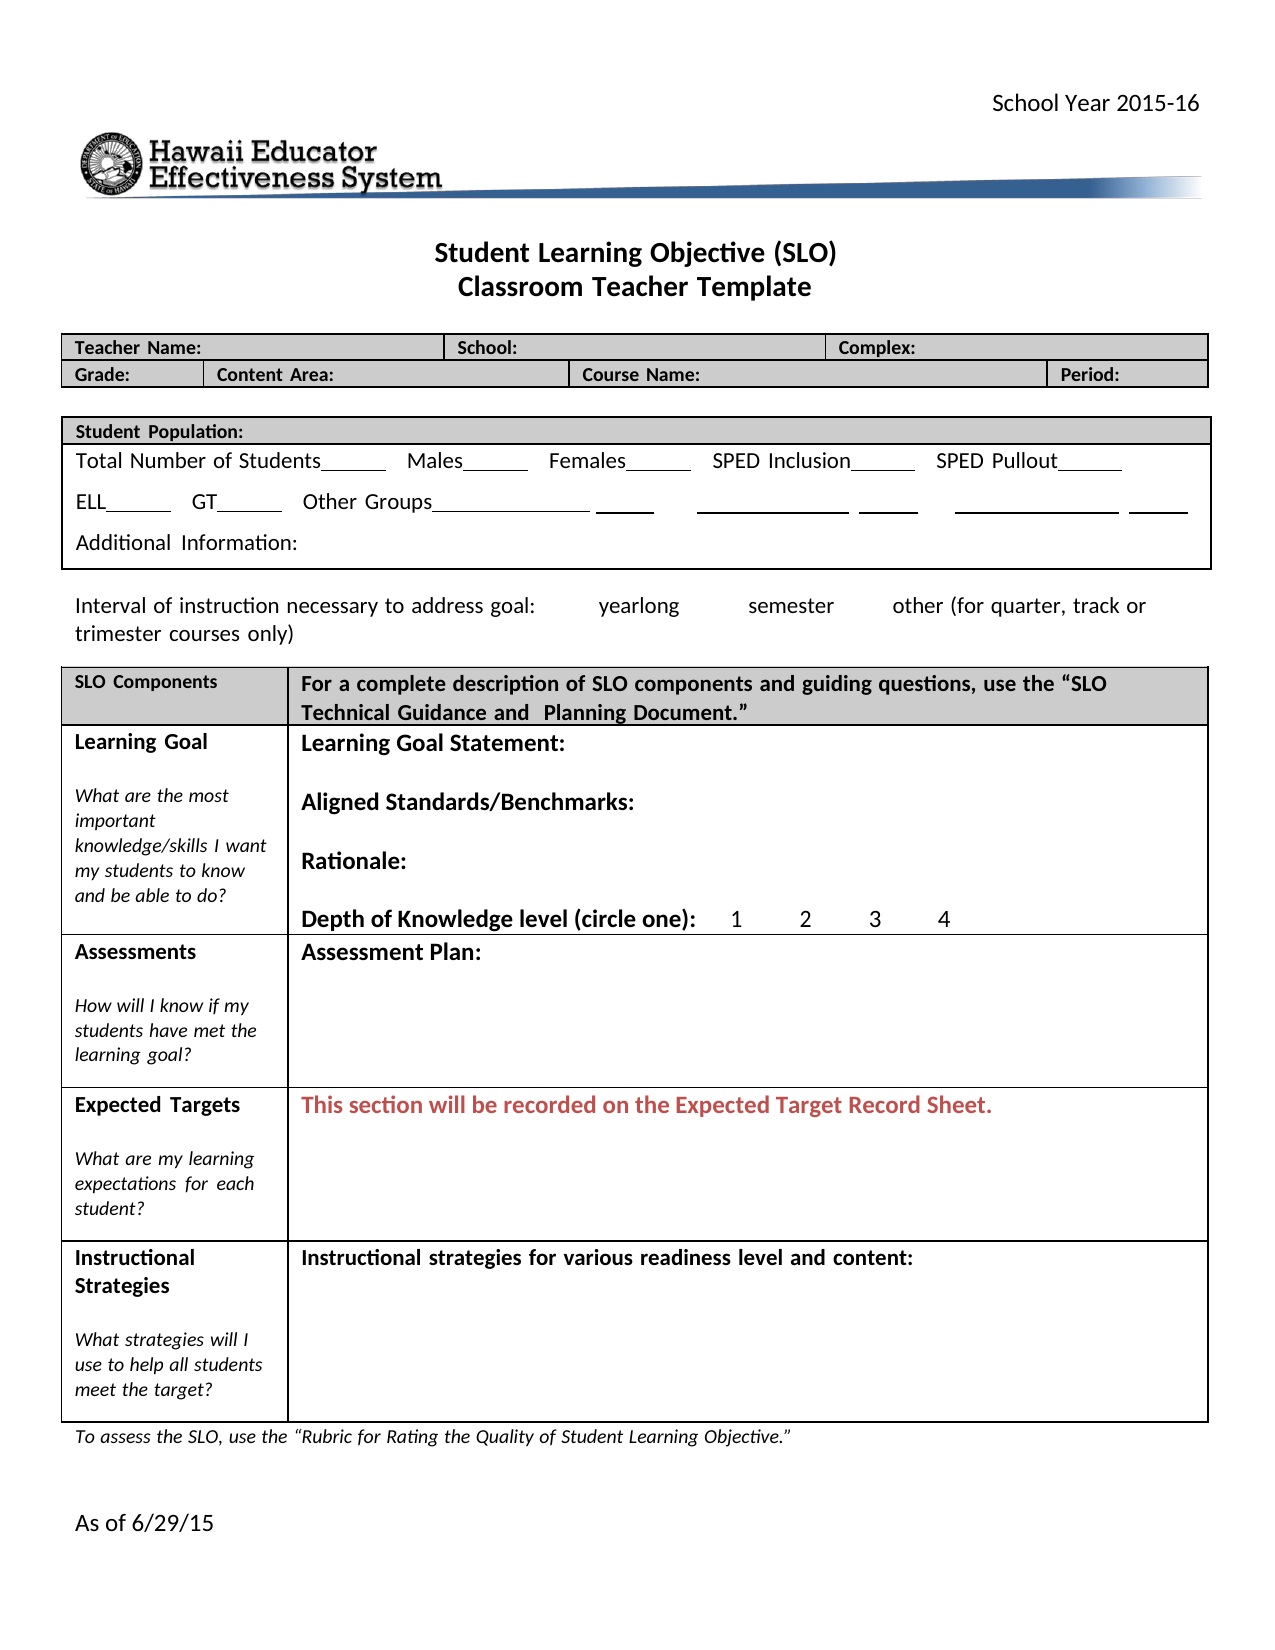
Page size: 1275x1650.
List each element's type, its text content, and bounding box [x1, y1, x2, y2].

picture [78, 129, 1202, 199]
text Student Learning Objective (SLO) Classroom Teacher Template [434, 235, 840, 304]
table_header School: [445, 335, 825, 359]
table_cell Assessment Plan: [289, 935, 1207, 1087]
table_cell Learning Goal Statement: Aligned Standards/Benchmarks: Rationale: Depth of Knowledge level (circle one): 1 2 3 4 [289, 726, 1207, 933]
text To assess the SLO, use the “Rubric for Rating the Quality of Student Learning Objective.” [75, 1424, 1223, 1448]
table_header Teacher Name: [62, 335, 443, 359]
table_cell Learning Goal What are the most important knowledge/skills I want my students to know and be able to do? [62, 726, 287, 933]
table_cell This section will be recorded on the Expected Target Record Sheet. [289, 1088, 1207, 1240]
table_cell Instructional strategies for various readiness level and content: [289, 1242, 1207, 1421]
subtitle School Year 2015-16 [992, 87, 1223, 118]
table_cell Content Area: [204, 361, 568, 386]
table_cell Expected Targets What are my learning expectations for each student? [62, 1088, 287, 1240]
table_cell Period: [1048, 361, 1207, 386]
table_cell Assessments How will I know if my students have met the learning goal? [62, 935, 287, 1087]
table_cell Instructional Strategies What strategies will I use to help all students meet the target? [62, 1242, 287, 1421]
text Interval of instruction necessary to address goal: yearlong semester other (for quarter, track or trimester courses only) [75, 592, 1147, 648]
table_cell Grade: [62, 361, 203, 386]
table_header For a complete description of SLO components and guiding questions, use the “SLO Technical Guidance and Planning Document.” [289, 668, 1207, 724]
table_header SLO Components [62, 668, 287, 724]
table_header Complex: [826, 335, 1207, 359]
subtitle As of 6/29/15 [75, 1507, 1223, 1537]
table_cell Course Name: [570, 361, 1046, 386]
